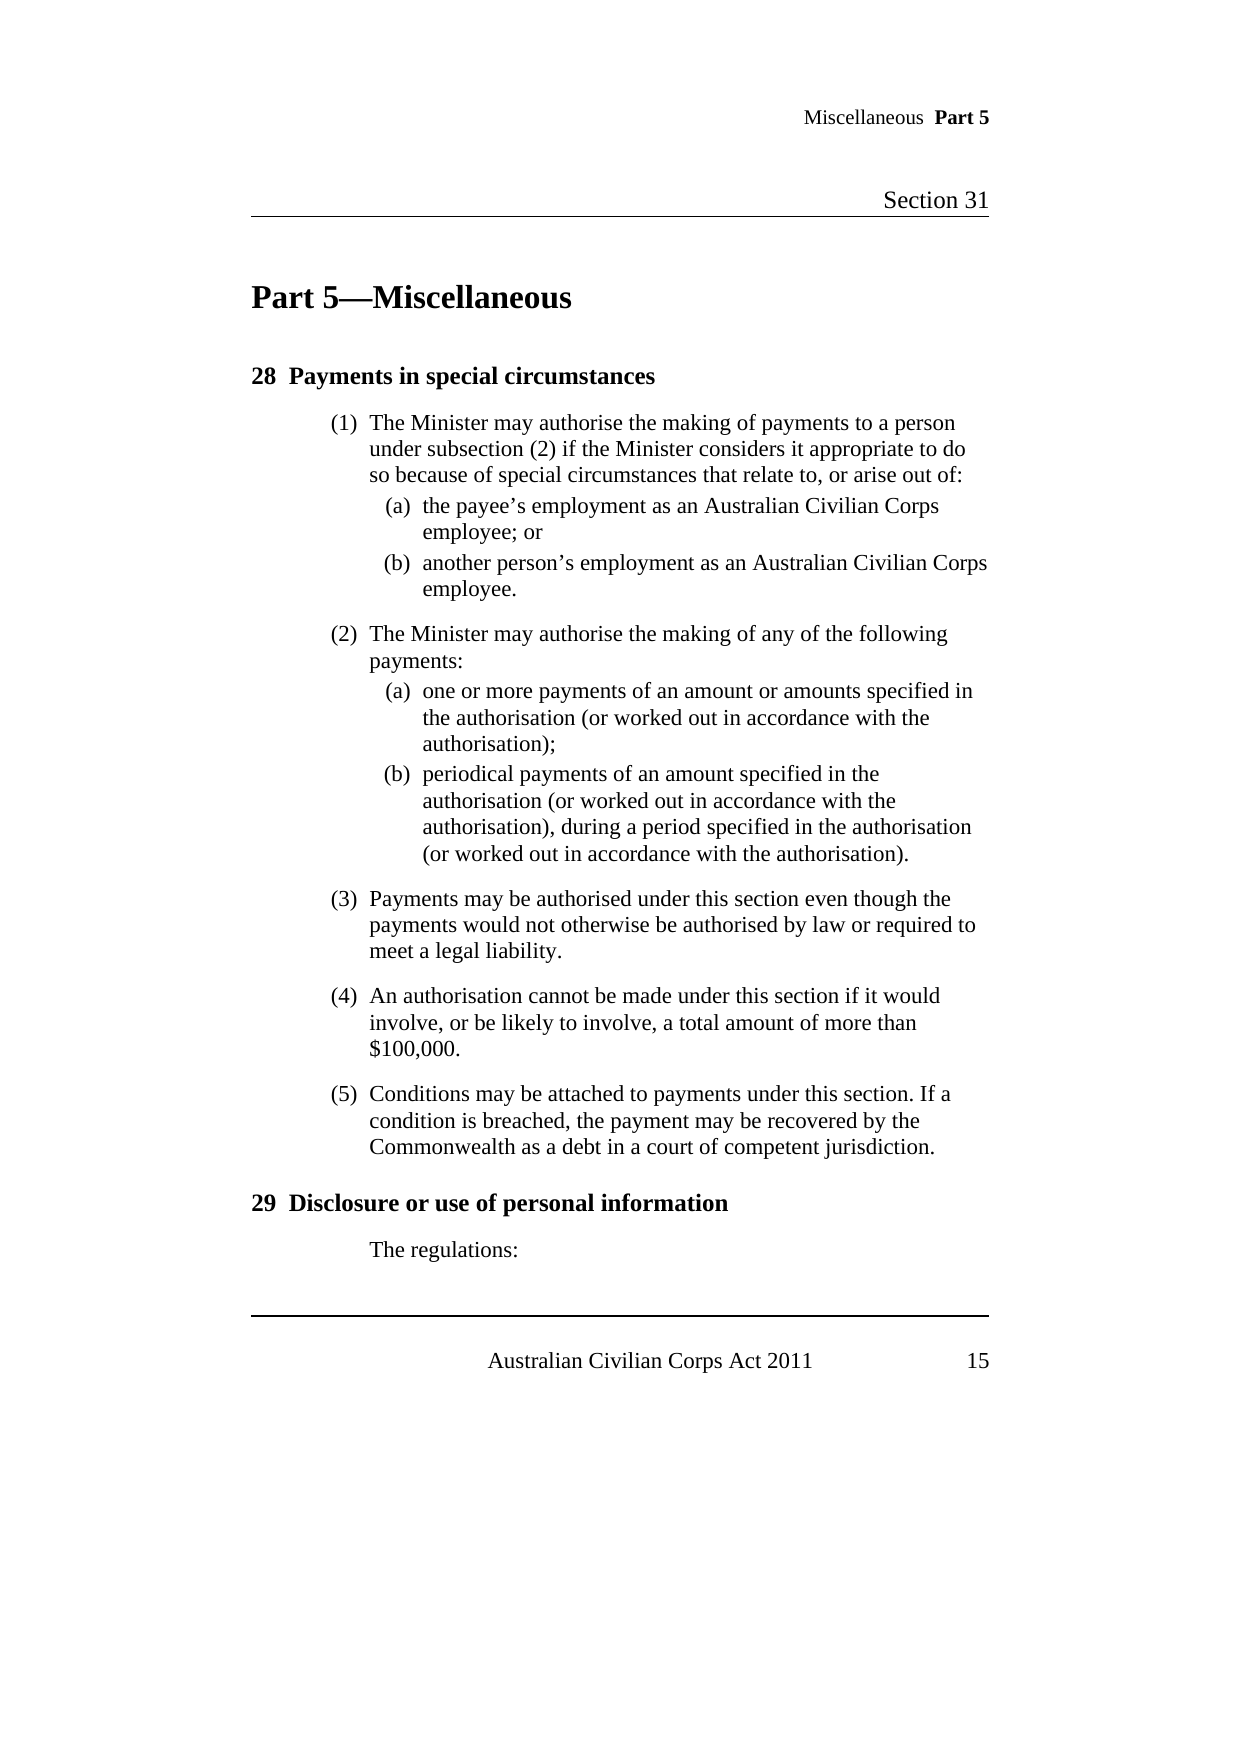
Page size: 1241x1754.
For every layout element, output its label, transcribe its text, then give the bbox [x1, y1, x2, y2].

text (3) Payments may be authorised under this section even though the payments would not otherwise be authorised by law or required to meet a legal liability. [251, 885, 989, 964]
text (4) An authorisation cannot be made under this section if it would involve, or be likely to involve, a total amount of more than $100,000. [251, 982, 989, 1062]
text (2) The Minister may authorise the making of any of the following payments: [251, 620, 989, 673]
text 28 Payments in special circumstances [251, 361, 989, 390]
text (a) one or more payments of an amount or amounts specified in the authorisation (or worked out in accordance with the authorisation); [251, 677, 989, 756]
text (5) Conditions may be attached to payments under this section. If a condition is breached, the payment may be recovered by the Commonwealth as a debt in a court of competent jurisdiction. [251, 1080, 989, 1159]
text (1) The Minister may authorise the making of payments to a person under subsection (2) if the Minister considers it appropriate to do so because of special circumstances that relate to, or arise out of: [251, 409, 989, 488]
text (b) periodical payments of an amount specified in the authorisation (or worked out in accordance with the authorisation), during a period specified in the authorisation (or worked out in accordance with the authorisation). [251, 761, 989, 866]
text (a) the payee’s employment as an Australian Civilian Corps employee; or [251, 492, 989, 545]
text (b) another person’s employment as an Australian Civilian Corps employee. [251, 549, 989, 602]
text 29 Disclosure or use of personal information [251, 1188, 989, 1217]
text The regulations: [251, 1236, 989, 1262]
text Part 5—Miscellaneous [251, 277, 989, 316]
